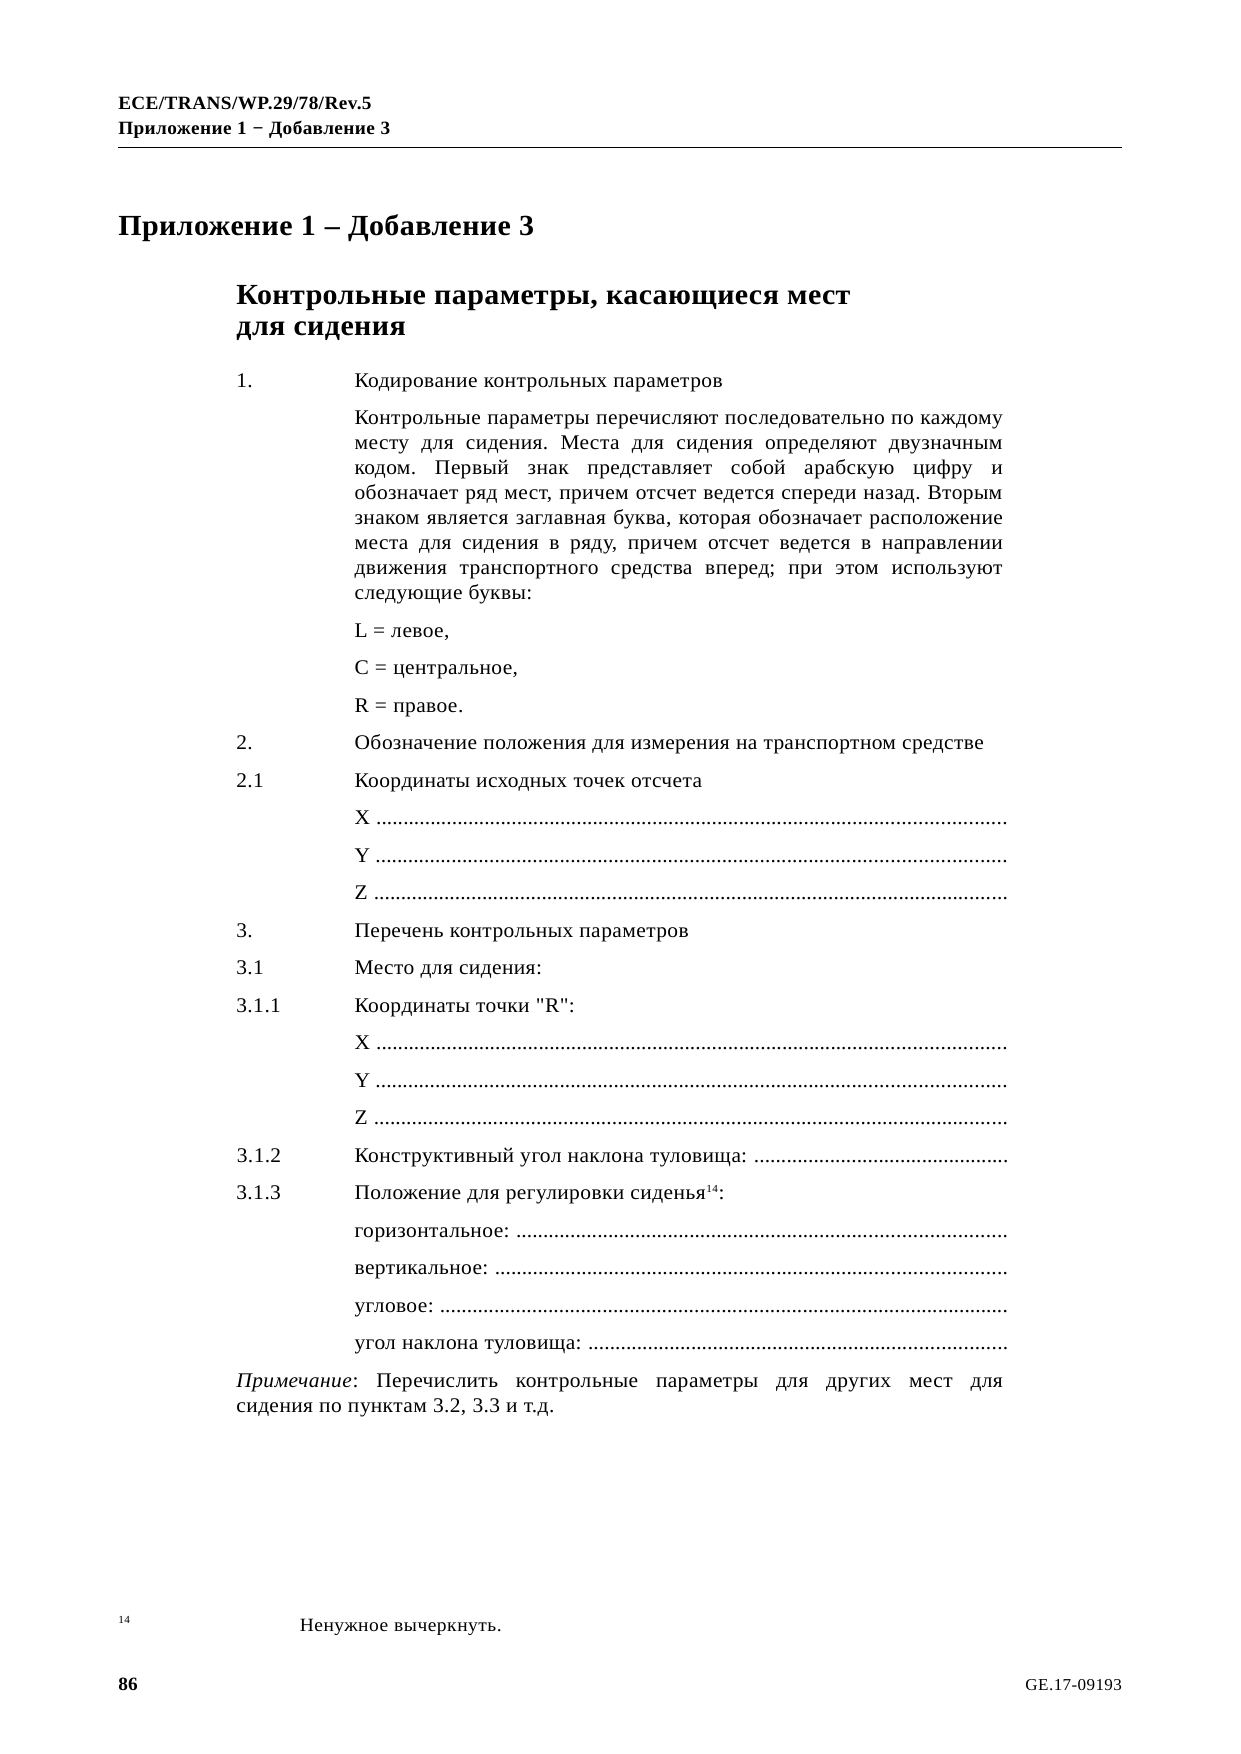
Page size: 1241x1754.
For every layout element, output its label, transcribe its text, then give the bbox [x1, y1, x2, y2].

text Z [237, 879, 1003, 904]
text вертикальное: [237, 1254, 1003, 1279]
text L = левое, [236, 617, 1004, 642]
text Примечание: Перечислить контрольные параметры для других мест для сидения по пунктам 3.2, 3.3 и т.д. [236, 1367, 1004, 1417]
text R = правое. [236, 692, 1004, 717]
text горизонтальное: [237, 1217, 1003, 1242]
text 2.1 Координаты исходных точек отсчета [236, 767, 1004, 792]
text X [237, 804, 1003, 829]
text угол наклона туловища: [237, 1329, 1003, 1354]
text X [237, 1029, 1003, 1054]
text 1. Кодирование контрольных параметров [236, 367, 1004, 392]
text 3. Перечень контрольных параметров [236, 917, 1004, 942]
text Y [237, 1067, 1003, 1092]
text угловое: [237, 1292, 1003, 1317]
text 2. Обозначение положения для измерения на транспортном средстве [236, 729, 1004, 754]
text C = центральное, [236, 654, 1004, 679]
text 3.1.3 Положение для регулировки сиденья: [236, 1179, 1004, 1204]
text Контрольные параметры перечисляют последовательно по каждому месту для сидения. Места для сидения определяют двузначным кодом. Первый знак представляет собой арабскую цифру и обозначает ряд мест, причем отсчет ведется спереди назад. Вторым знаком является заглавная буква, которая обозначает расположение места для сидения в ряду, причем отсчет ведется в направлении движения транспортного средства вперед; при этом используют следующие буквы: [236, 404, 1004, 604]
text 3.1.2 Конструктивный угол наклона туловища: [237, 1142, 1003, 1167]
text Контрольные параметры, касающиеся мест для сидения [118, 279, 1004, 342]
text 3.1 Место для сидения: [236, 954, 1004, 979]
text Приложение 1 – Добавление 3 [118, 211, 1004, 242]
text 3.1.1 Координаты точки "R": [236, 992, 1004, 1017]
text Z [237, 1104, 1003, 1129]
text Y [237, 842, 1003, 867]
